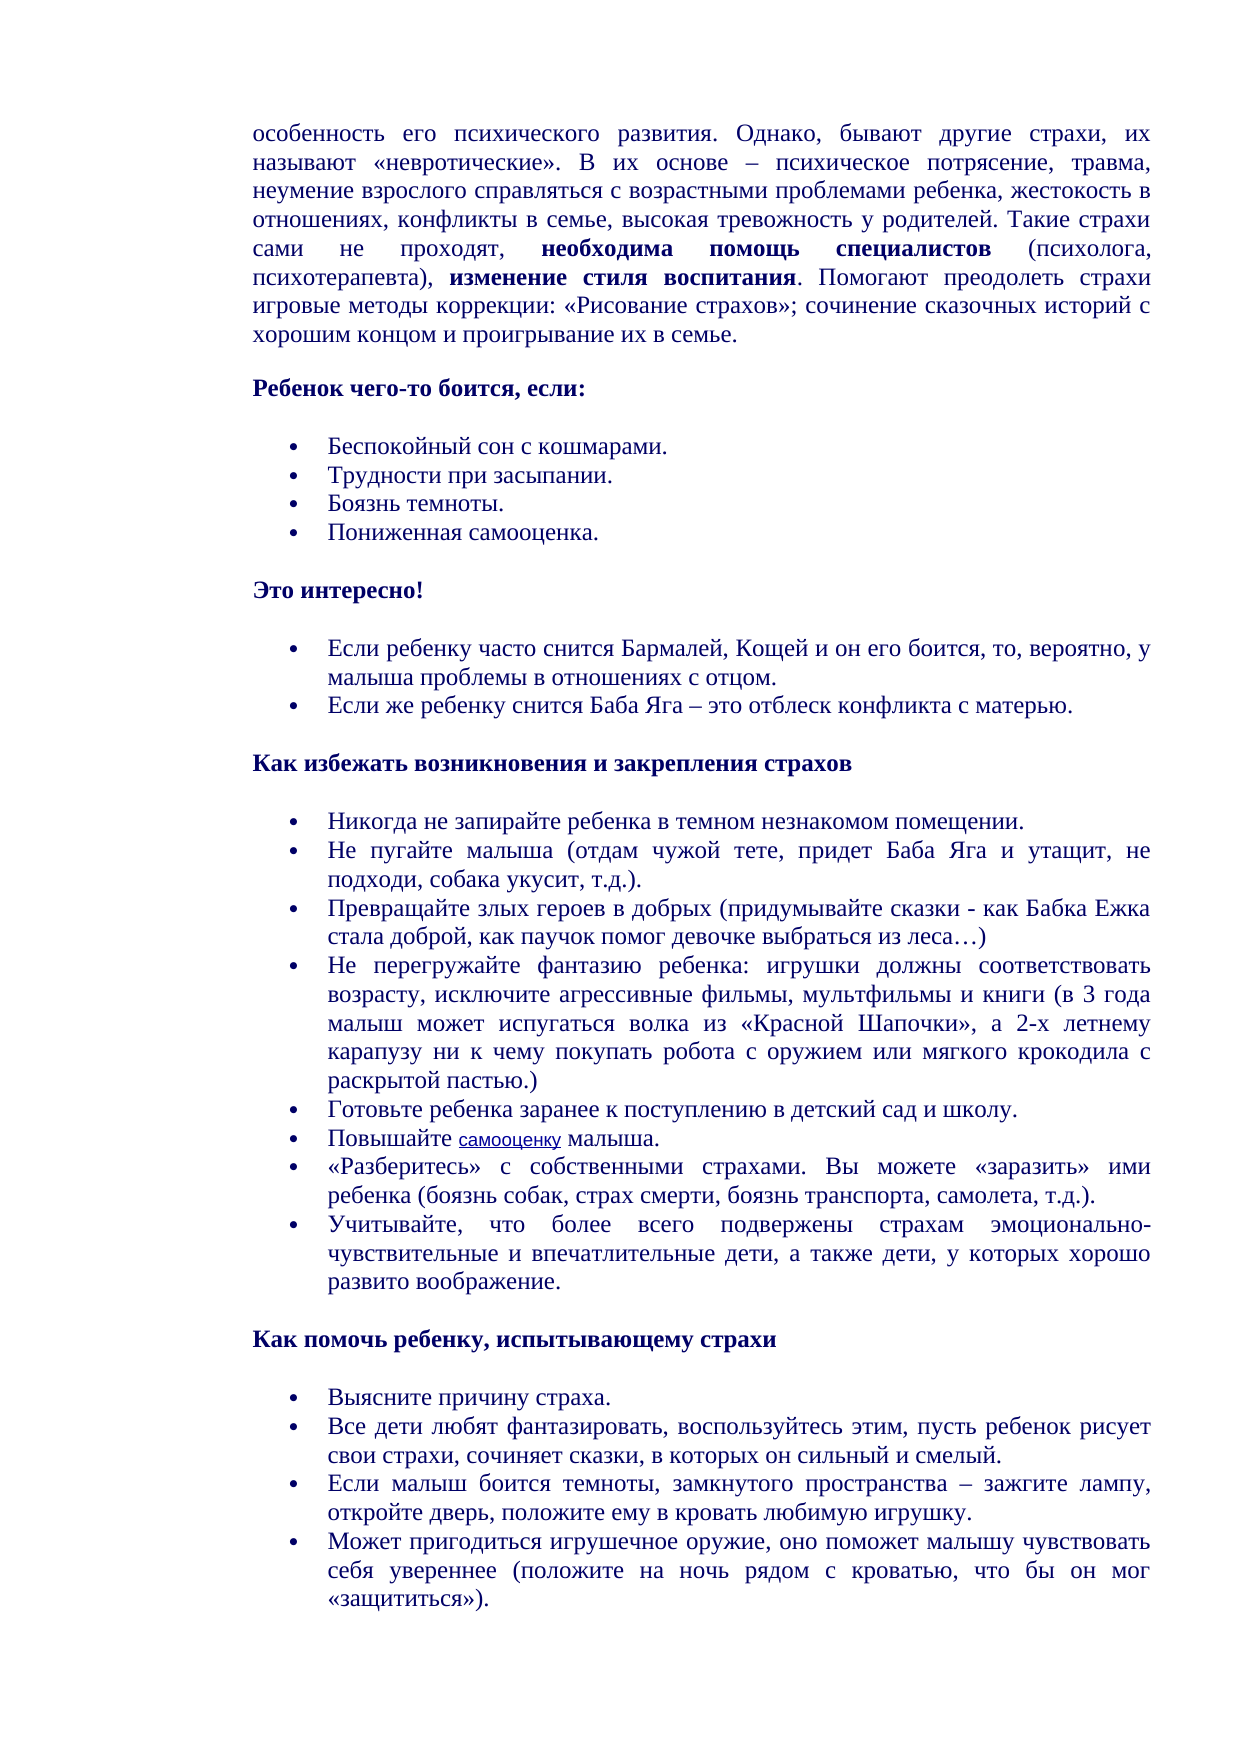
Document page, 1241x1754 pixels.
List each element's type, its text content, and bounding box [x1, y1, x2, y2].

list Если же ребенку снится Баба Яга – это отблеск конфликта с матерью. [290, 691, 1152, 719]
list Не перегружайте фантазию ребенка: игрушки должны соответствовать возрасту, исключите агрессивные фильмы, мультфильмы и книги (в 3 года малыш может испугаться волка из «Красной Шапочки», а 2-х летнему карапузу ни к чему покупать робота с оружием или мягкого крокодила с раскрытой пастью.) [290, 950, 1152, 1094]
list Может пригодиться игрушечное оружие, оно поможет малышу чувствовать себя увереннее (положите на ночь рядом с кроватью, что бы он мог «защититься»). [290, 1526, 1152, 1612]
list Трудности при засыпании. [290, 460, 1152, 488]
list Все дети любят фантазировать, воспользуйтесь этим, пусть ребенок рисует свои страхи, сочиняет сказки, в которых он сильный и смелый. [290, 1411, 1152, 1468]
text Как помочь ребенку, испытывающему страхи [252, 1324, 1152, 1353]
list Превращайте злых героев в добрых (придумывайте сказки - как Бабка Ежка стала доброй, как паучок помог девочке выбраться из леса…) [290, 893, 1152, 950]
list Выясните причину страха. [290, 1382, 1152, 1411]
text Это интересно! [252, 575, 1152, 604]
list Никогда не запирайте ребенка в темном незнакомом помещении. [290, 806, 1152, 835]
list Если малыш боится темноты, замкнутого пространства – зажгите лампу, откройте дверь, положите ему в кровать любимую игрушку. [290, 1468, 1152, 1526]
list Учитывайте, что более всего подвержены страхам эмоционально-чувствительные и впечатлительные дети, а также дети, у которых хорошо развито воображение. [290, 1209, 1152, 1295]
list «Разберитесь» с собственными страхами. Вы можете «заразить» ими ребенка (боязнь собак, страх смерти, боязнь транспорта, самолета, т.д.). [290, 1151, 1152, 1209]
text Ребенок чего-то боится, если: [252, 373, 1152, 402]
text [252, 118, 1152, 348]
list Готовьте ребенка заранее к поступлению в детский сад и школу. [290, 1094, 1152, 1123]
list Боязнь темноты. [290, 488, 1152, 517]
list Если ребенку часто снится Бармалей, Кощей и он его боится, то, вероятно, у малыша проблемы в отношениях с отцом. [290, 633, 1152, 691]
list Беспокойный сон с кошмарами. [290, 431, 1152, 460]
text Как избежать возникновения и закрепления страхов [252, 748, 1152, 777]
list Пониженная самооценка. [290, 517, 1152, 546]
list Повышайте самооценку малыша. [290, 1123, 1152, 1151]
list Не пугайте малыша (отдам чужой тете, придет Баба Яга и утащит, не подходи, собака укусит, т.д.). [290, 835, 1152, 893]
